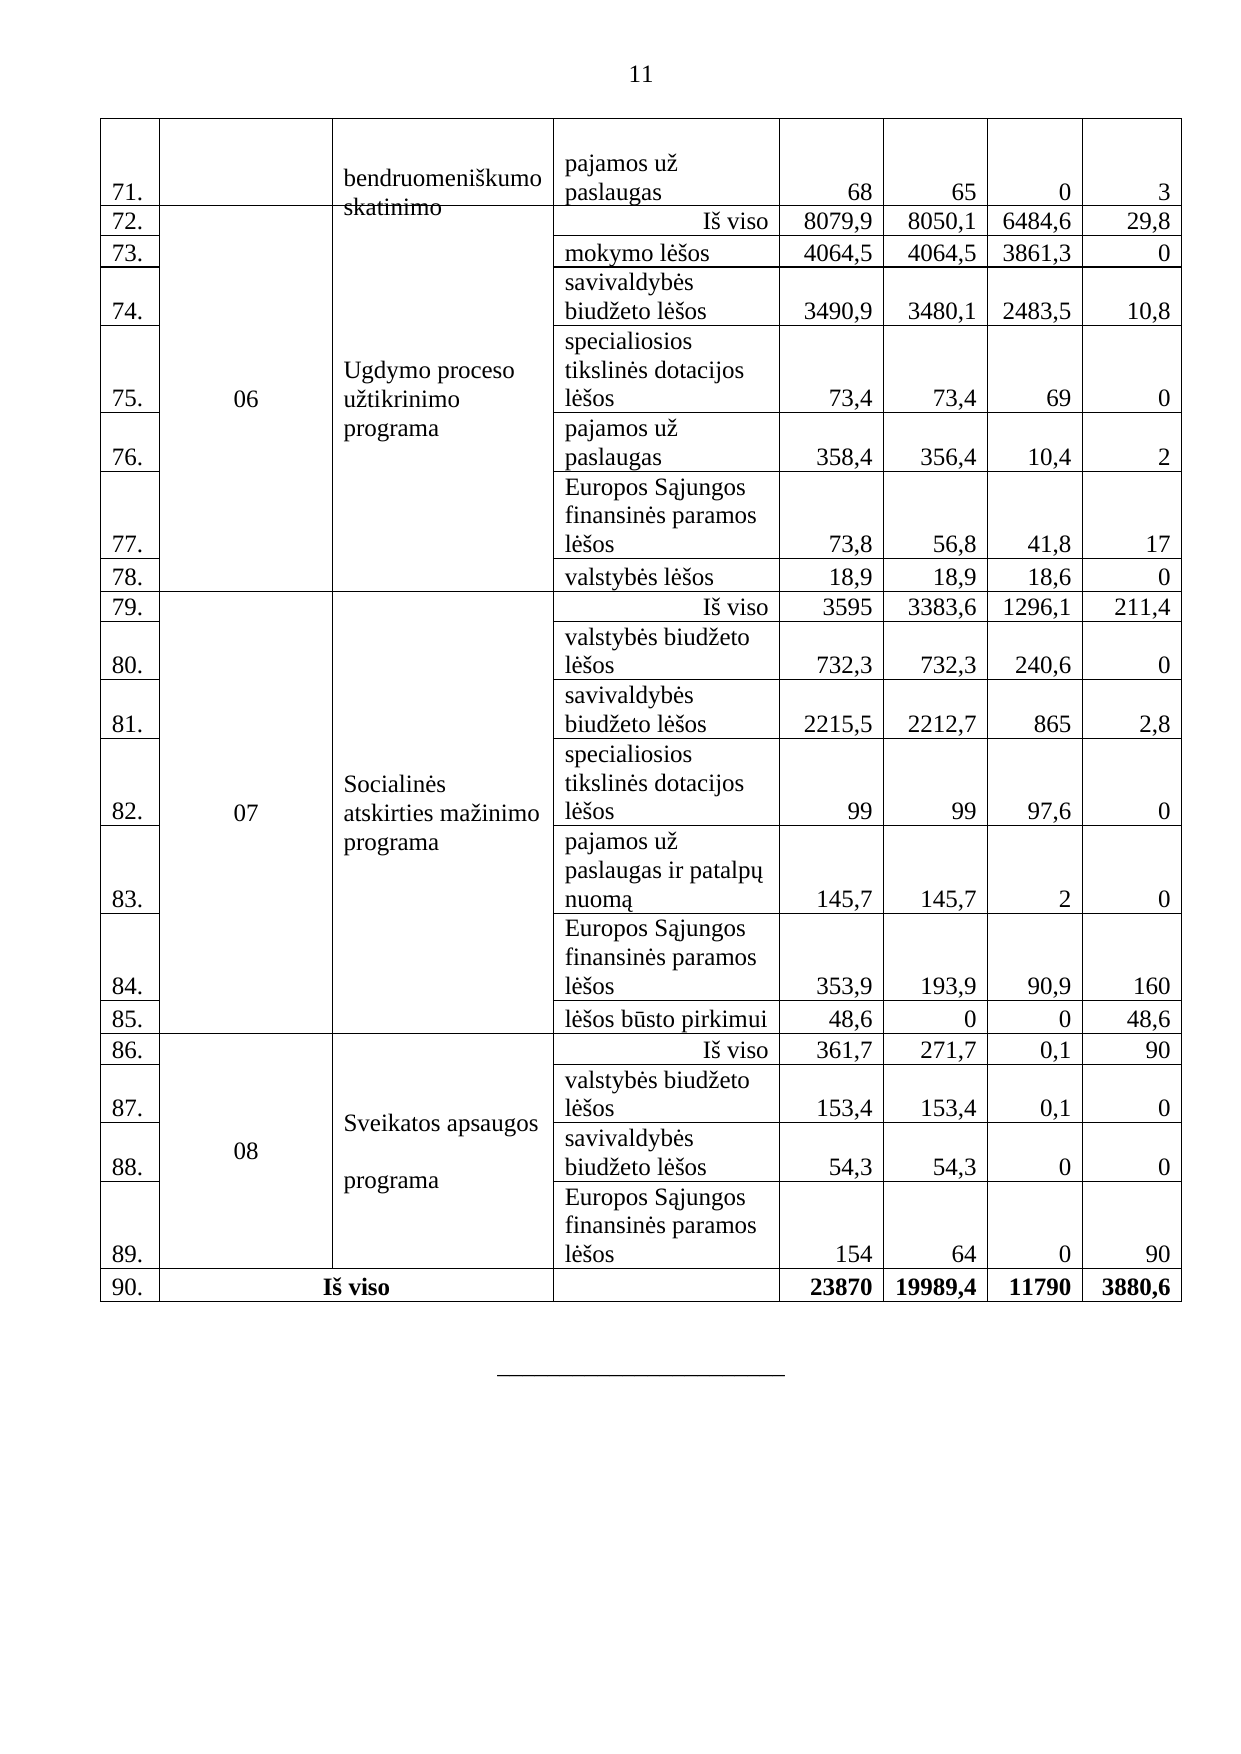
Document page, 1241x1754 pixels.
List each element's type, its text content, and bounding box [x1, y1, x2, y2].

table_cell 73,8 [780, 472, 883, 558]
table_cell 6484,6 [988, 206, 1082, 235]
table_cell 73. [101, 236, 159, 266]
table_cell 54,3 [780, 1123, 883, 1181]
table_cell 80. [101, 622, 159, 679]
table_cell pajamos už paslaugas [554, 119, 779, 205]
table_cell 56,8 [884, 472, 987, 558]
table_cell 77. [101, 472, 159, 558]
table_cell 48,6 [1083, 1001, 1181, 1032]
table_cell 0 [884, 1001, 987, 1032]
table_cell 3880,6 [1083, 1269, 1181, 1301]
table_cell 0 [1083, 739, 1181, 825]
table_cell 64 [884, 1182, 987, 1268]
table_cell 153,4 [884, 1065, 987, 1122]
table_cell 145,7 [884, 826, 987, 912]
table_cell 08 [160, 1034, 332, 1268]
table_cell 240,6 [988, 622, 1082, 679]
table_cell 54,3 [884, 1123, 987, 1181]
table_cell pajamos už paslaugas [554, 413, 779, 471]
table_cell 2483,5 [988, 268, 1082, 325]
table_cell 0 [988, 1182, 1082, 1268]
table_cell Iš viso [160, 1269, 553, 1301]
table_cell 193,9 [884, 914, 987, 1000]
table_cell 358,4 [780, 413, 883, 471]
table_cell 0 [1083, 1123, 1181, 1181]
table_cell 89. [101, 1182, 159, 1268]
table_cell pajamos už paslaugas ir patalpų nuomą [554, 826, 779, 912]
table_cell specialiosios tikslinės dotacijos lėšos [554, 739, 779, 825]
table_cell 865 [988, 680, 1082, 738]
table_cell 18,9 [780, 559, 883, 591]
table_cell 8079,9 [780, 206, 883, 235]
table_cell Europos Sąjungos finansinės paramos lėšos [554, 914, 779, 1000]
table_cell savivaldybės biudžeto lėšos [554, 268, 779, 325]
table_cell 11790 [988, 1269, 1082, 1301]
table_cell 2215,5 [780, 680, 883, 738]
table_cell valstybės lėšos [554, 559, 779, 591]
table_cell 3861,3 [988, 236, 1082, 266]
table_cell 3383,6 [884, 592, 987, 621]
table_cell 2 [1083, 413, 1181, 471]
table_cell 90 [1083, 1034, 1181, 1064]
table_cell 356,4 [884, 413, 987, 471]
table_cell 65 [884, 119, 987, 205]
table_cell 48,6 [780, 1001, 883, 1032]
table_cell savivaldybės biudžeto lėšos [554, 680, 779, 738]
table_cell lėšos būsto pirkimui [554, 1001, 779, 1032]
table_cell valstybės biudžeto lėšos [554, 622, 779, 679]
table_cell 75. [101, 326, 159, 412]
table_cell 73,4 [780, 326, 883, 412]
table_cell 78. [101, 559, 159, 591]
table_cell 3480,1 [884, 268, 987, 325]
table_cell 72. [101, 206, 159, 235]
table_cell 76. [101, 413, 159, 471]
table_cell 154 [780, 1182, 883, 1268]
table_cell 41,8 [988, 472, 1082, 558]
table_cell 2 [988, 826, 1082, 912]
table_cell 74. [101, 268, 159, 325]
table_cell 0 [988, 1123, 1082, 1181]
table_cell 2212,7 [884, 680, 987, 738]
table_cell 271,7 [884, 1034, 987, 1064]
table_cell valstybės biudžeto lėšos [554, 1065, 779, 1122]
table_cell 79. [101, 592, 159, 621]
table_cell 160 [1083, 914, 1181, 1000]
table_cell 68 [780, 119, 883, 205]
table_cell savivaldybės biudžeto lėšos [554, 1123, 779, 1181]
table_cell 90. [101, 1269, 159, 1301]
table_cell 81. [101, 680, 159, 738]
table_cell Europos Sąjungos finansinės paramos lėšos [554, 472, 779, 558]
table_cell 88. [101, 1123, 159, 1181]
table_cell 90,9 [988, 914, 1082, 1000]
table_cell 4064,5 [884, 236, 987, 266]
table_cell [554, 1269, 779, 1301]
table_cell 06 [160, 206, 332, 591]
table_cell 0 [1083, 622, 1181, 679]
table_cell 10,8 [1083, 268, 1181, 325]
table_cell Ugdymo proceso užtikrinimo programa [333, 206, 553, 591]
table_cell 90 [1083, 1182, 1181, 1268]
table_cell 1296,1 [988, 592, 1082, 621]
table_cell specialiosios tikslinės dotacijos lėšos [554, 326, 779, 412]
text _______________________ [100, 1350, 1181, 1378]
table_cell Iš viso [554, 592, 779, 621]
table_cell 211,4 [1083, 592, 1181, 621]
table_cell 69 [988, 326, 1082, 412]
table_cell 0 [988, 119, 1082, 205]
table_cell 71. [101, 119, 159, 205]
table_cell 99 [780, 739, 883, 825]
table_cell 732,3 [780, 622, 883, 679]
table_cell Socialinės atskirties mažinimo programa [333, 592, 553, 1032]
table_cell 84. [101, 914, 159, 1000]
table_cell 85. [101, 1001, 159, 1032]
table_cell 0 [1083, 559, 1181, 591]
table_cell 732,3 [884, 622, 987, 679]
table_cell 3595 [780, 592, 883, 621]
table_cell 361,7 [780, 1034, 883, 1064]
table_cell 17 [1083, 472, 1181, 558]
table_cell 19989,4 [884, 1269, 987, 1301]
table_cell Sveikatos apsaugos programa [333, 1034, 553, 1268]
table_cell 4064,5 [780, 236, 883, 266]
table_cell 2,8 [1083, 680, 1181, 738]
table_cell mokymo lėšos [554, 236, 779, 266]
table_cell 73,4 [884, 326, 987, 412]
table_cell 83. [101, 826, 159, 912]
table_cell 0,1 [988, 1065, 1082, 1122]
table_cell 0 [1083, 826, 1181, 912]
table_cell 07 [160, 592, 332, 1032]
table_cell 0 [1083, 326, 1181, 412]
table_cell 23870 [780, 1269, 883, 1301]
table_cell 10,4 [988, 413, 1082, 471]
table_cell Iš viso [554, 206, 779, 235]
table_cell Iš viso [554, 1034, 779, 1064]
table_cell 3490,9 [780, 268, 883, 325]
table_cell 0 [988, 1001, 1082, 1032]
table_cell 97,6 [988, 739, 1082, 825]
table_cell 153,4 [780, 1065, 883, 1122]
table_cell 29,8 [1083, 206, 1181, 235]
table_cell 8050,1 [884, 206, 987, 235]
table_cell 99 [884, 739, 987, 825]
table_cell 82. [101, 739, 159, 825]
table_cell 353,9 [780, 914, 883, 1000]
table_cell 18,9 [884, 559, 987, 591]
table_cell 0 [1083, 1065, 1181, 1122]
table_cell Europos Sąjungos finansinės paramos lėšos [554, 1182, 779, 1268]
table_cell 86. [101, 1034, 159, 1064]
table_cell 0,1 [988, 1034, 1082, 1064]
table_cell 87. [101, 1065, 159, 1122]
table_cell 18,6 [988, 559, 1082, 591]
table_cell 0 [1083, 236, 1181, 266]
table_cell 3 [1083, 119, 1181, 205]
table_cell 145,7 [780, 826, 883, 912]
